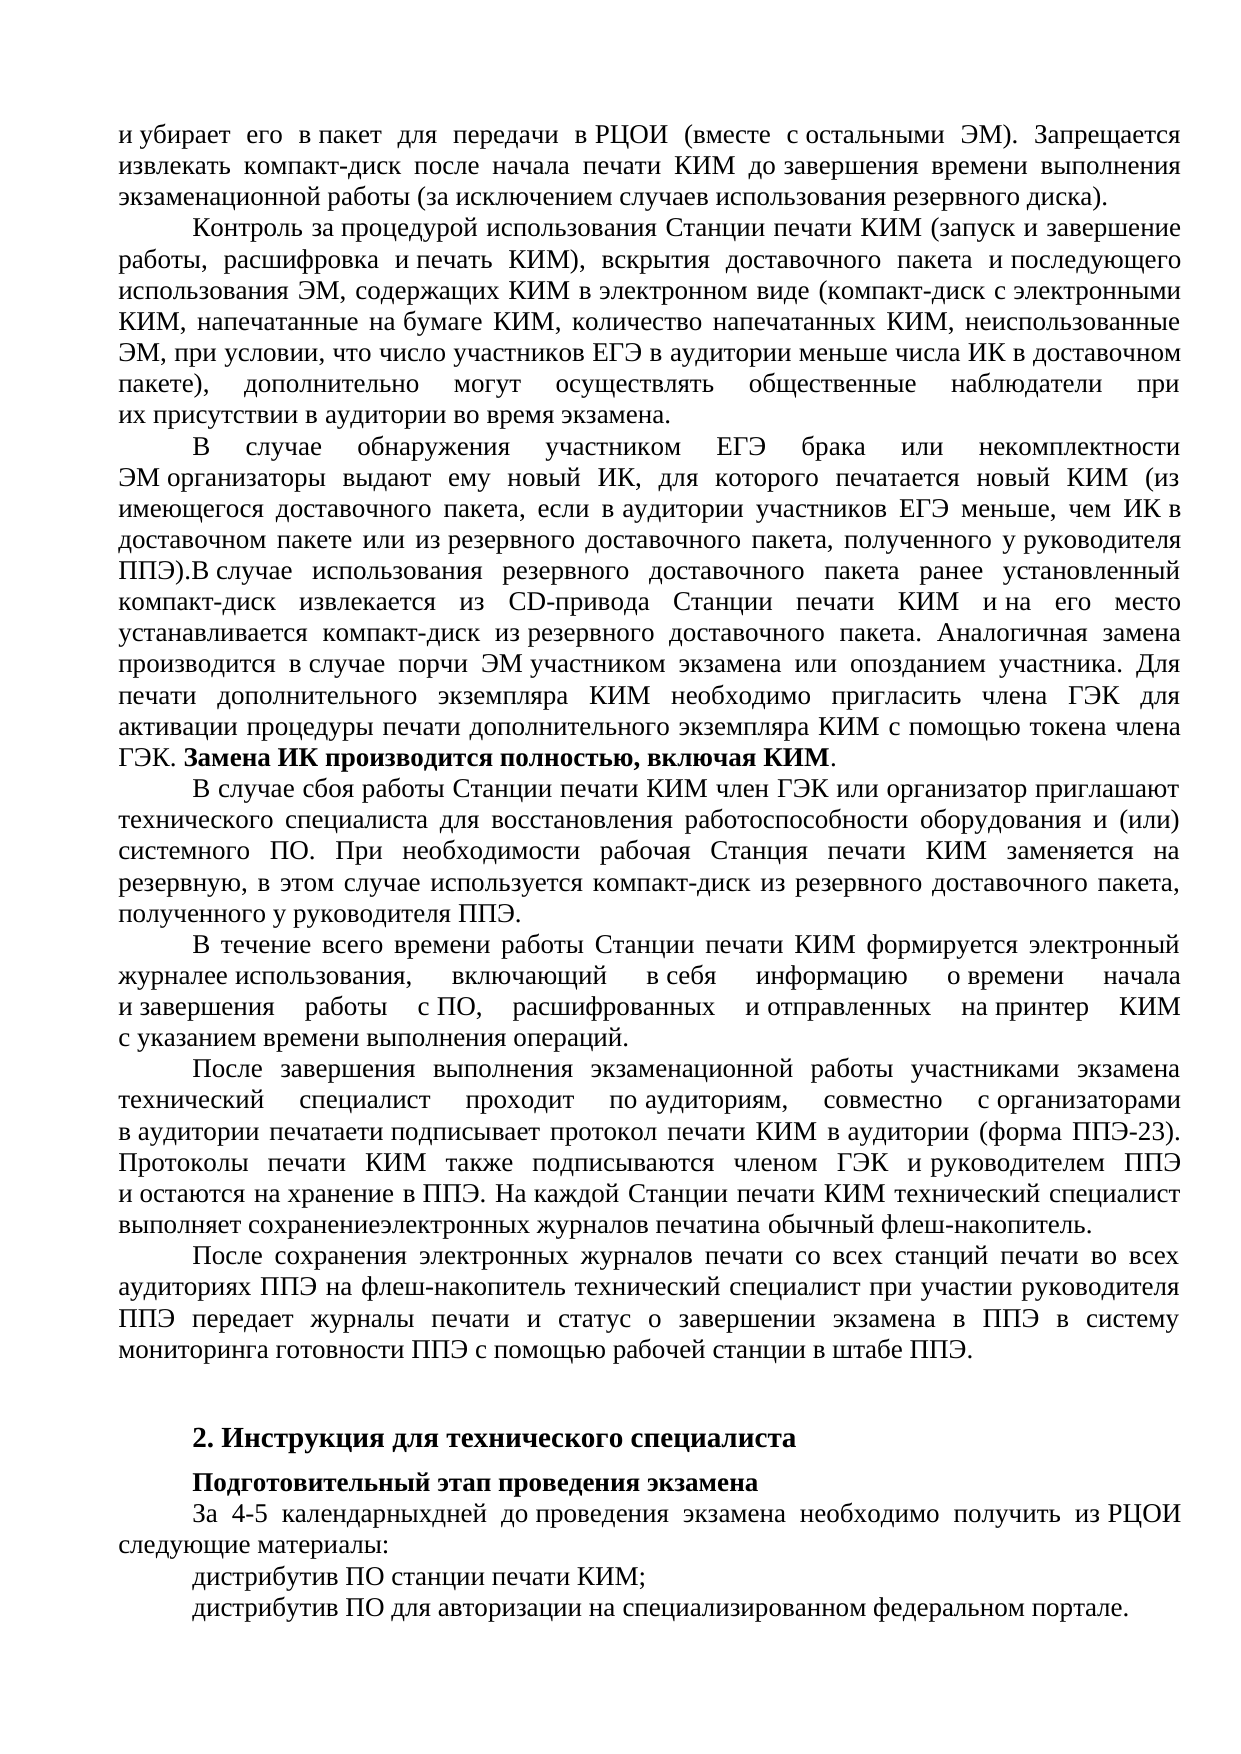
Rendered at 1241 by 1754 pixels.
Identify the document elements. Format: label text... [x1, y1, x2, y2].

text дистрибутив ПО для авторизации на специализированном федеральном портале. [118, 1591, 1181, 1622]
text За 4-5 календарныхдней до проведения экзамена необходимо получить из РЦОИ следующие материалы: [118, 1497, 1181, 1559]
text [118, 118, 1181, 212]
text После сохранения электронных журналов печати со всех станций печати во всех аудиториях ППЭ на флеш-накопитель технический специалист при участии руководителя ППЭ передает журналы печати и статус о завершении экзамена в ППЭ в систему мониторинга готовности ППЭ с помощью рабочей станции в штабе ППЭ. [118, 1239, 1181, 1364]
text После завершения выполнения экзаменационной работы участниками экзамена технический специалист проходит по аудиториям, совместно с организаторами в аудитории печатаети подписывает протокол печати КИМ в аудитории (форма ППЭ-23). Протоколы печати КИМ также подписываются членом ГЭК и руководителем ППЭ и остаются на хранение в ППЭ. На каждой Станции печати КИМ технический специалист выполняет сохранениеэлектронных журналов печатина обычный флеш-накопитель. [118, 1052, 1181, 1239]
text В течение всего времени работы Станции печати КИМ формируется электронный журналее использования, включающий в себя информацию о времени начала и завершения работы с ПО, расшифрованных и отправленных на принтер КИМ с указанием времени выполнения операций. [118, 928, 1181, 1052]
subtitle 2. Инструкция для технического специалиста [192, 1420, 1181, 1454]
text Подготовительный этап проведения экзамена [118, 1466, 1181, 1497]
text В случае обнаружения участником ЕГЭ брака или некомплектности ЭМ организаторы выдают ему новый ИК, для которого печатается новый КИМ (из имеющегося доставочного пакета, если в аудитории участников ЕГЭ меньше, чем ИК в доставочном пакете или из резервного доставочного пакета, полученного у руководителя ППЭ).В случае использования резервного доставочного пакета ранее установленный компакт-диск извлекается из CD-привода Станции печати КИМ и на его место устанавливается компакт-диск из резервного доставочного пакета. Аналогичная замена производится в случае порчи ЭМ участником экзамена или опозданием участника. Для печати дополнительного экземпляра КИМ необходимо пригласить члена ГЭК для активации процедуры печати дополнительного экземпляра КИМ с помощью токена члена ГЭК. Замена ИК производится полностью, включая КИМ. [118, 429, 1181, 772]
text В случае сбоя работы Станции печати КИМ член ГЭК или организатор приглашают технического специалиста для восстановления работоспособности оборудования и (или) системного ПО. При необходимости рабочая Станция печати КИМ заменяется на резервную, в этом случае используется компакт-диск из резервного доставочного пакета, полученного у руководителя ППЭ. [118, 772, 1181, 928]
text дистрибутив ПО станции печати КИМ; [118, 1559, 1181, 1591]
text Контроль за процедурой использования Станции печати КИМ (запуск и завершение работы, расшифровка и печать КИМ), вскрытия доставочного пакета и последующего использования ЭМ, содержащих КИМ в электронном виде (компакт-диск с электронными КИМ, напечатанные на бумаге КИМ, количество напечатанных КИМ, неиспользованные ЭМ, при условии, что число участников ЕГЭ в аудитории меньше числа ИК в доставочном пакете), дополнительно могут осуществлять общественные наблюдатели при их присутствии в аудитории во время экзамена. [118, 212, 1181, 429]
